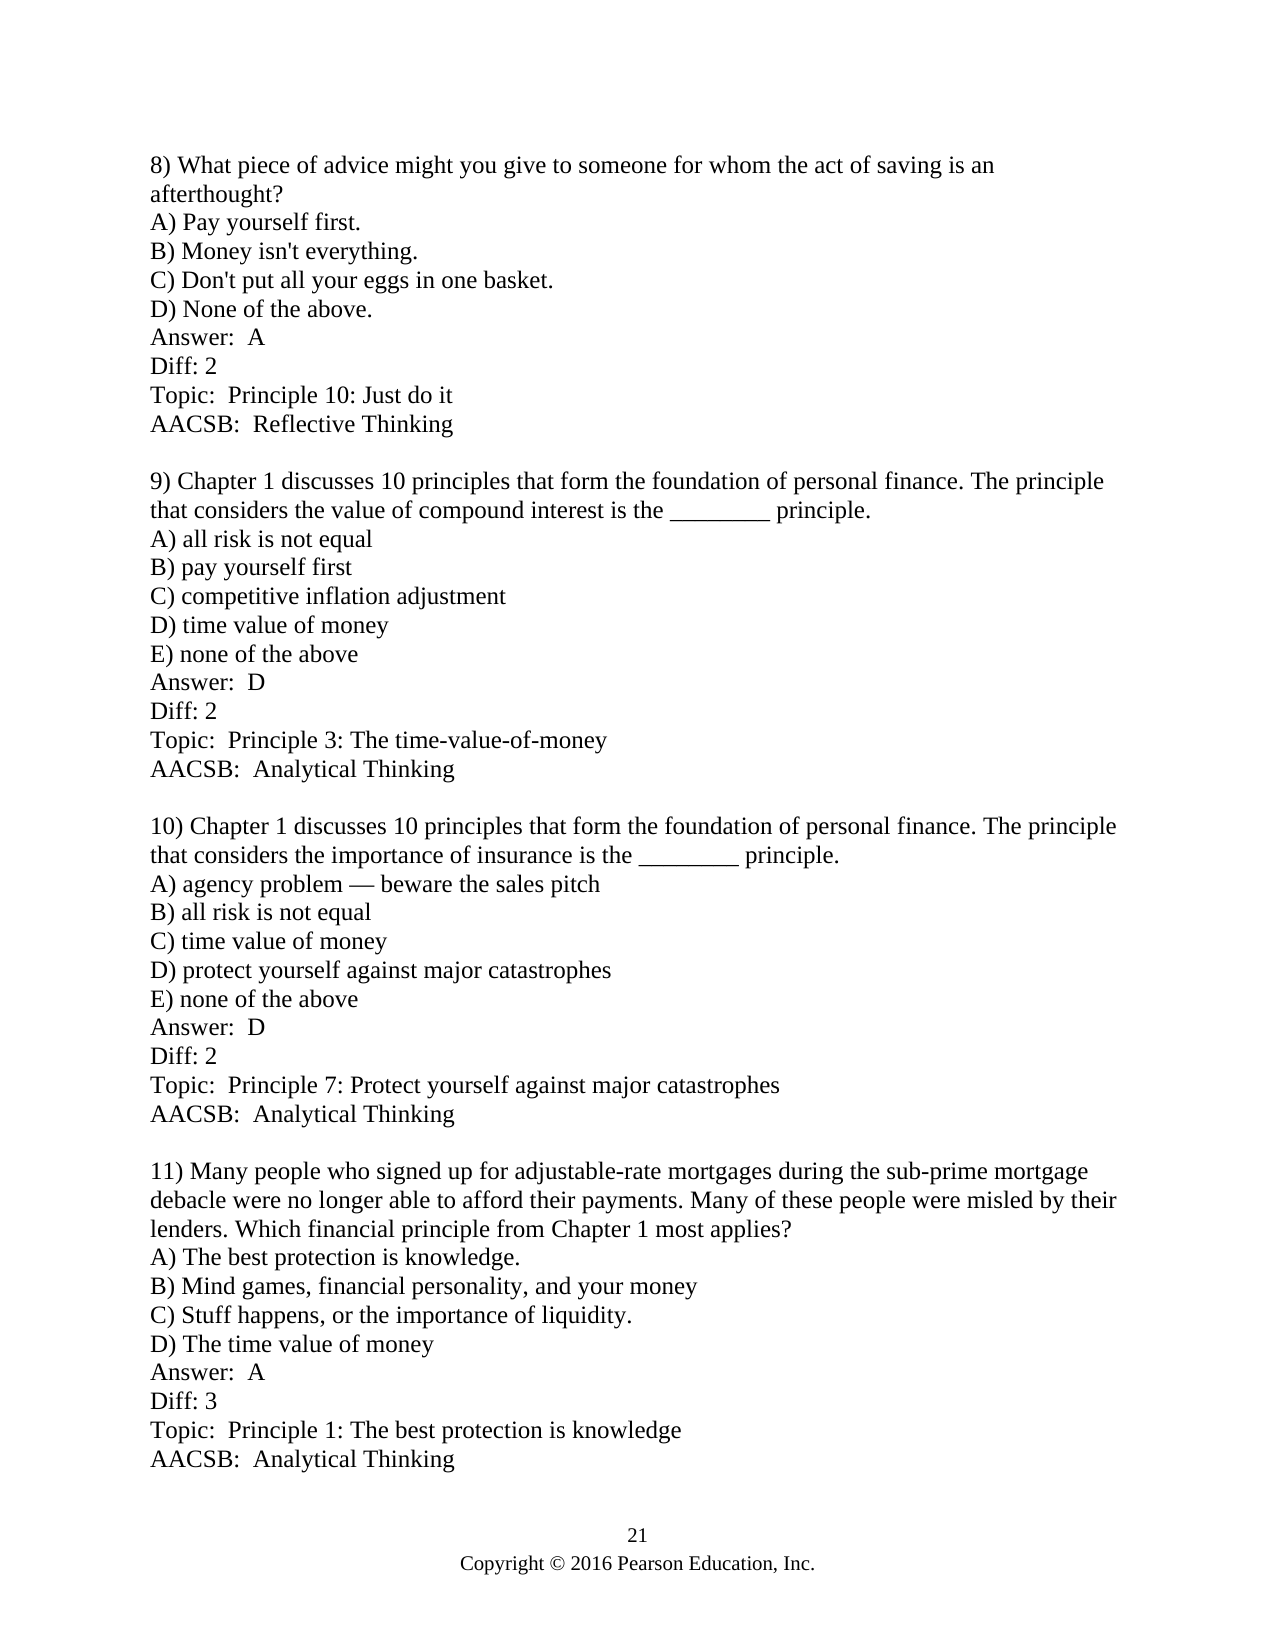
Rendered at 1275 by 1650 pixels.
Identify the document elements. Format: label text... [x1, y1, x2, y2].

text C) Stuff happens, or the importance of liquidity. [150, 1300, 1125, 1329]
text AACSB: Analytical Thinking [150, 1099, 1125, 1127]
text Answer: A [150, 322, 1125, 351]
text C) Don't put all your eggs in one basket. [150, 265, 1125, 294]
text E) none of the above [150, 984, 1125, 1012]
text A) Pay yourself first. [150, 207, 1125, 236]
text D) time value of money [150, 610, 1125, 639]
text Diff: 2 [150, 351, 1125, 380]
text Answer: A [150, 1357, 1125, 1386]
text D) The time value of money [150, 1329, 1125, 1357]
text Answer: D [150, 1012, 1125, 1041]
text D) None of the above. [150, 294, 1125, 322]
text 10) Chapter 1 discusses 10 principles that form the foundation of personal finance. The principle that considers the importance of insurance is the ________ principle. [150, 811, 1125, 869]
text 11) Many people who signed up for adjustable-rate mortgages during the sub-prime mortgage debacle were no longer able to afford their payments. Many of these people were misled by their lenders. Which financial principle from Chapter 1 most applies? [150, 1156, 1125, 1242]
text 9) Chapter 1 discusses 10 principles that form the foundation of personal finance. The principle that considers the value of compound interest is the ________ principle. [150, 466, 1125, 524]
text Topic: Principle 10: Just do it [150, 380, 1125, 409]
text A) all risk is not equal [150, 524, 1125, 552]
text Answer: D [150, 667, 1125, 696]
text Topic: Principle 3: The time-value-of-money [150, 725, 1125, 754]
text Diff: 2 [150, 696, 1125, 725]
text AACSB: Analytical Thinking [150, 1444, 1125, 1472]
text C) competitive inflation adjustment [150, 581, 1125, 610]
text AACSB: Analytical Thinking [150, 754, 1125, 782]
text AACSB: Reflective Thinking [150, 409, 1125, 437]
text B) Money isn't everything. [150, 236, 1125, 265]
text Topic: Principle 7: Protect yourself against major catastrophes [150, 1070, 1125, 1099]
text Diff: 3 [150, 1386, 1125, 1415]
text E) none of the above [150, 639, 1125, 667]
text 8) What piece of advice might you give to someone for whom the act of saving is an afterthought? [150, 150, 1125, 207]
text D) protect yourself against major catastrophes [150, 955, 1125, 984]
text A) The best protection is knowledge. [150, 1242, 1125, 1271]
text Diff: 2 [150, 1041, 1125, 1070]
text B) Mind games, financial personality, and your money [150, 1271, 1125, 1300]
text B) all risk is not equal [150, 897, 1125, 926]
text A) agency problem — beware the sales pitch [150, 869, 1125, 897]
text Topic: Principle 1: The best protection is knowledge [150, 1415, 1125, 1444]
text C) time value of money [150, 926, 1125, 955]
text B) pay yourself first [150, 552, 1125, 581]
